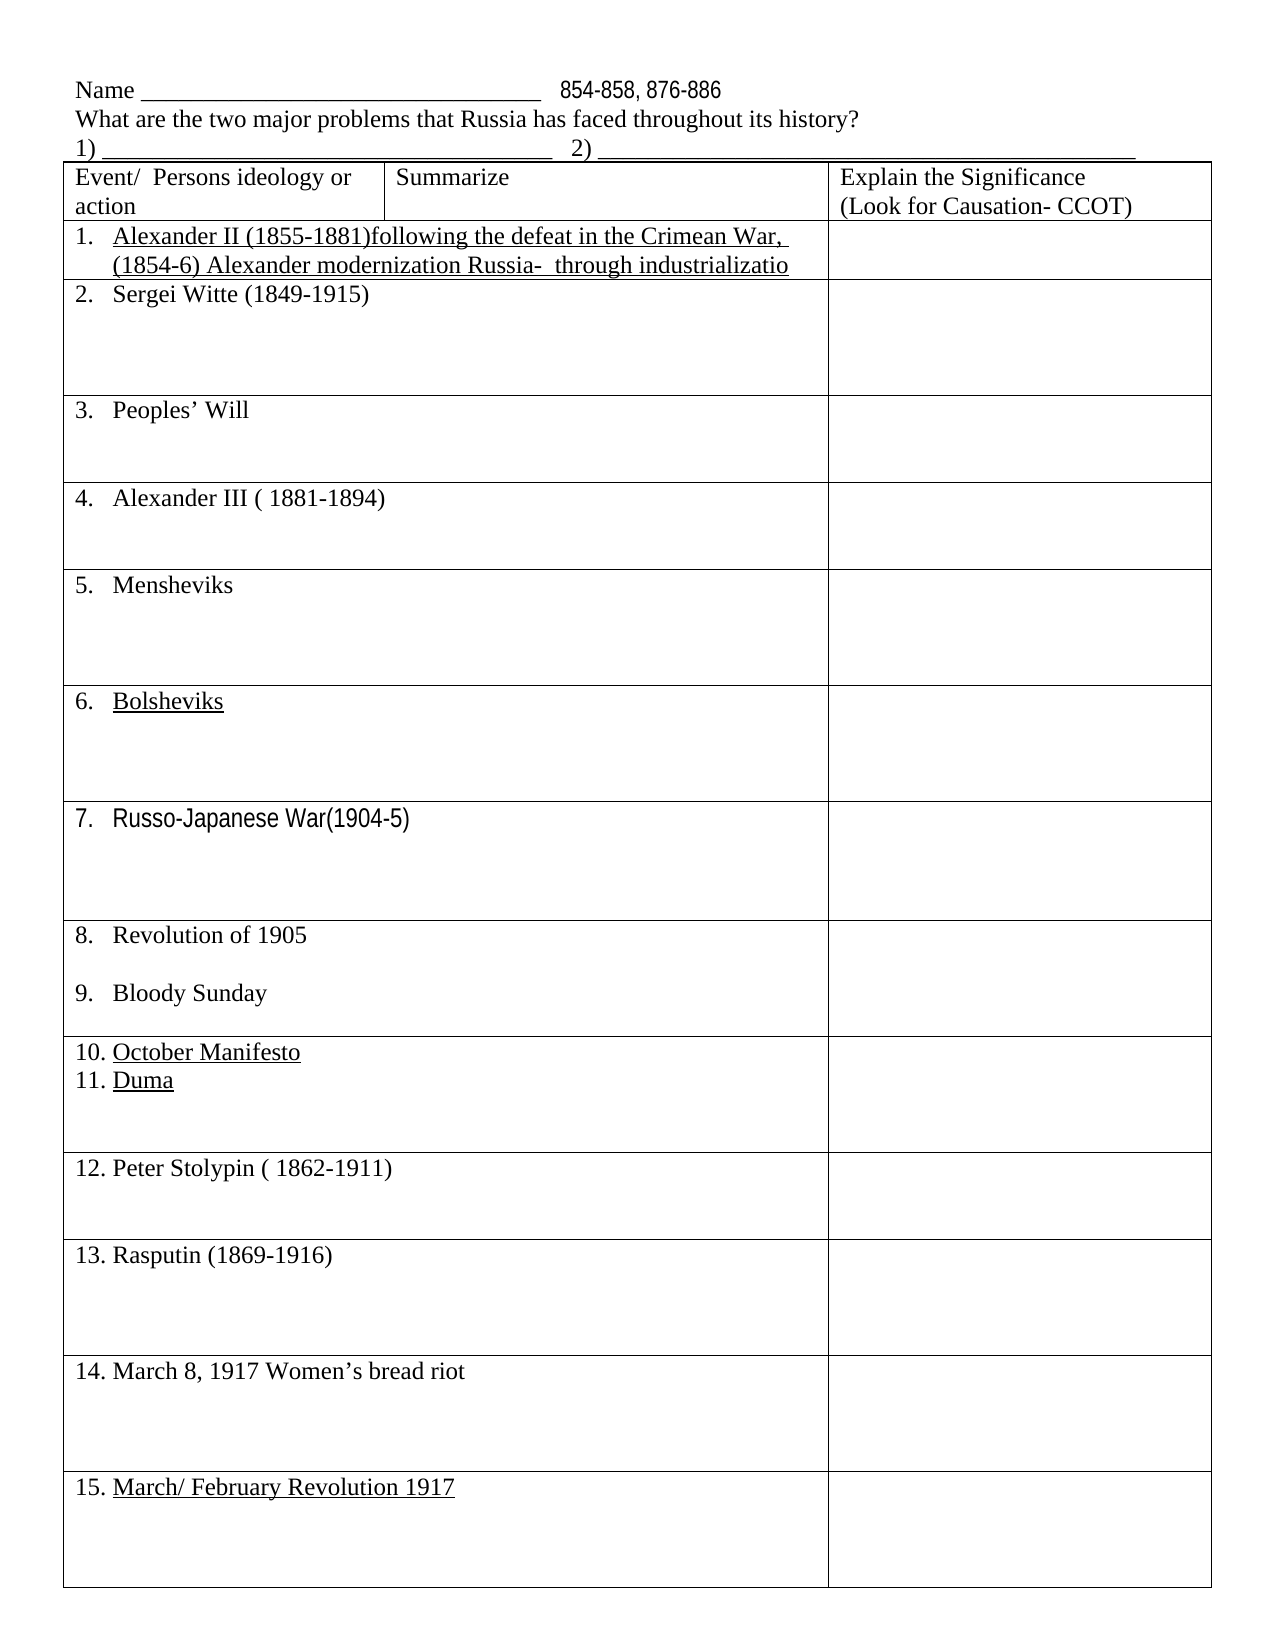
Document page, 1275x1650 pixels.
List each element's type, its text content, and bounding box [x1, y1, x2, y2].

table_cell Bolsheviks [64, 686, 828, 801]
table_cell Rasputin (1869-1916) [64, 1240, 828, 1355]
table_cell Peter Stolypin ( 1862-1911) [64, 1153, 828, 1239]
text Name ________________________________ 854-858, 876-886 [75, 75, 1200, 104]
table_cell Russo-Japanese War(1904-5) [64, 802, 828, 919]
table_cell [829, 396, 1211, 482]
table_cell [829, 483, 1211, 569]
table_cell March/ February Revolution 1917 [64, 1472, 828, 1587]
table_cell [829, 1153, 1211, 1239]
table_cell Peoples’ Will [64, 396, 828, 482]
table_cell [829, 1240, 1211, 1355]
table_cell Alexander II (1855-1881)following the defeat in the Crimean War, (1854-6) Alexander modernization Russia- through industrializatio [64, 221, 828, 278]
table_cell Sergei Witte (1849-1915) [64, 280, 828, 394]
table_cell March 8, 1917 Women’s bread riot [64, 1356, 828, 1471]
table_cell October Manifesto Duma [64, 1037, 828, 1152]
table_cell [829, 921, 1211, 1036]
table_header Summarize [385, 163, 828, 220]
text 1) ____________________________________ 2) ___________________________________________ [75, 133, 1200, 161]
table_cell [829, 802, 1211, 919]
table_cell [829, 1037, 1211, 1152]
text What are the two major problems that Russia has faced throughout its history? [75, 104, 1200, 133]
table_header Explain the Significance (Look for Causation- CCOT) [829, 163, 1211, 220]
table_cell Mensheviks [64, 570, 828, 685]
table_cell [829, 686, 1211, 801]
table_header Event/ Persons ideology or action [64, 163, 384, 220]
table_cell Alexander III ( 1881-1894) [64, 483, 828, 569]
table_cell Revolution of 1905 Bloody Sunday [64, 921, 828, 1036]
table_cell [829, 280, 1211, 394]
table_cell [829, 1356, 1211, 1471]
table_cell [829, 221, 1211, 278]
table_cell [829, 1472, 1211, 1587]
table_cell [829, 570, 1211, 685]
